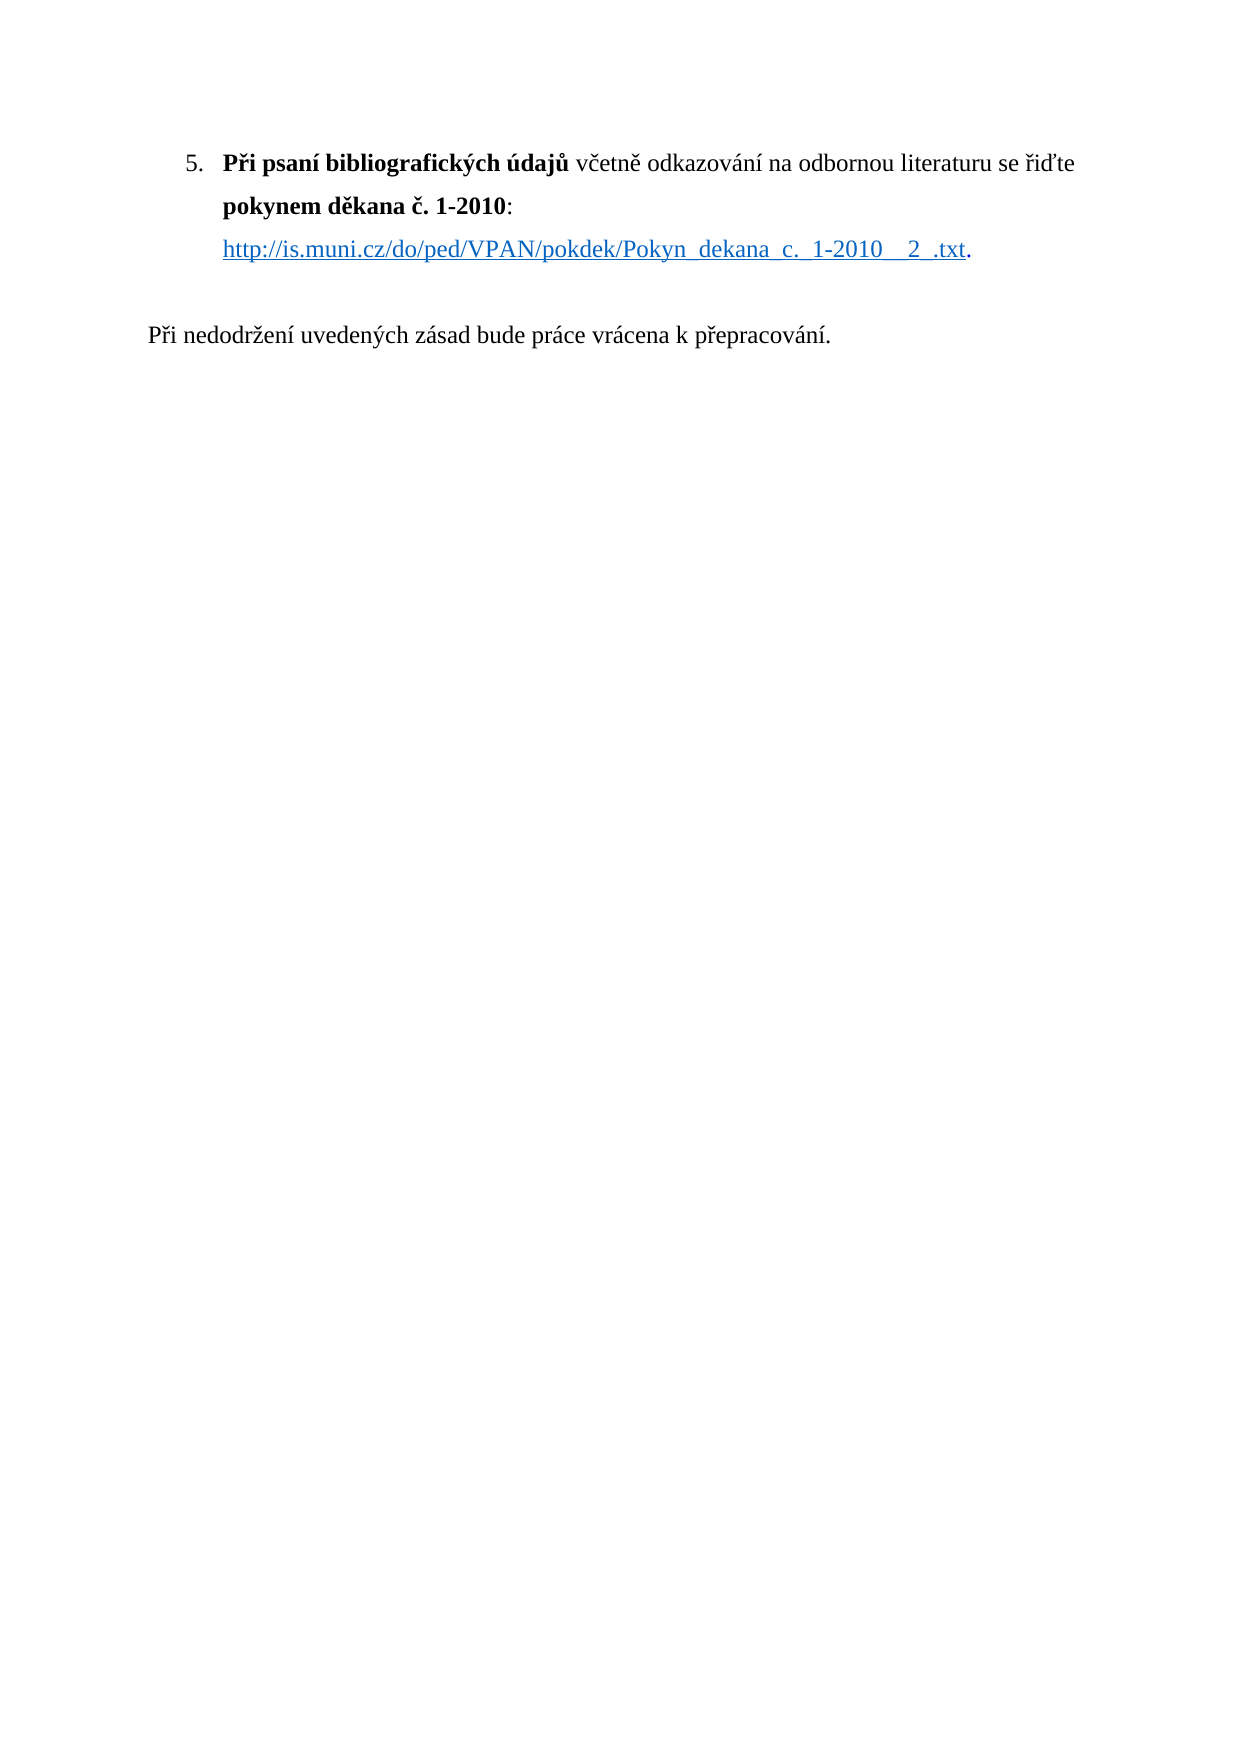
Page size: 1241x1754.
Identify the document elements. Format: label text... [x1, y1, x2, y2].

text Při nedodržení uvedených zásad bude práce vrácena k přepracování. [148, 320, 1093, 349]
list Při psaní bibliografických údajů včetně odkazování na odbornou literaturu se řiďte pokynem děkana č. 1-2010: http://is.muni.cz/do/ped/VPAN/pokdek/Pokyn_dekana_c._1-2010__2_.txt. [185, 148, 1093, 263]
